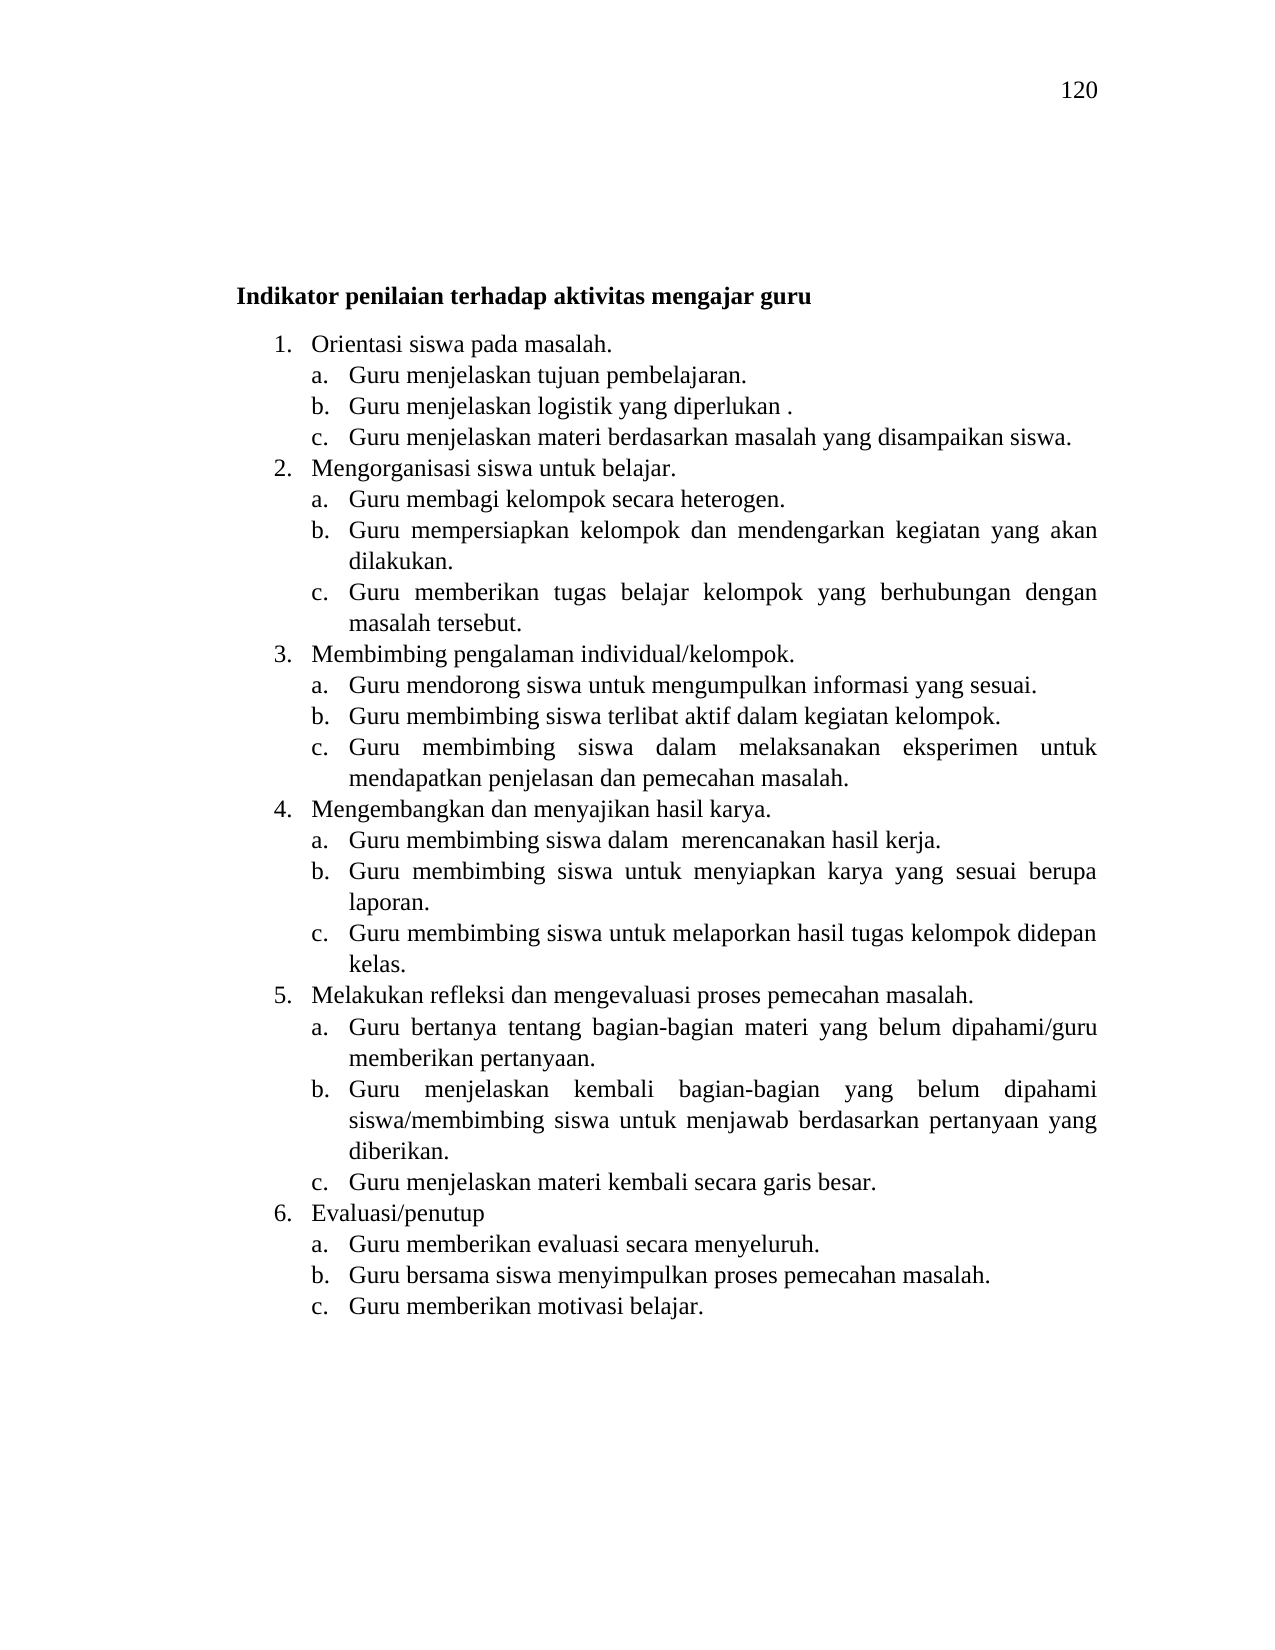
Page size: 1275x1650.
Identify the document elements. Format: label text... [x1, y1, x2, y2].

list Guru membimbing siswa dalam melaksanakan eksperimen untuk mendapatkan penjelasan dan pemecahan masalah. [311, 732, 1098, 792]
list Guru bertanya tentang bagian-bagian materi yang belum dipahami/guru memberikan pertanyaan. [311, 1012, 1098, 1071]
list Membimbing pengalaman individual/kelompok. [274, 639, 1098, 668]
list Guru membimbing siswa terlibat aktif dalam kegiatan kelompok. [311, 701, 1098, 730]
list Guru membagi kelompok secara heterogen. [311, 484, 1098, 513]
list Guru memberikan evaluasi secara menyeluruh. [311, 1229, 1098, 1258]
list Guru menjelaskan logistik yang diperlukan . [311, 391, 1098, 419]
list Guru menjelaskan tujuan pembelajaran. [311, 360, 1098, 388]
list Guru membimbing siswa untuk melaporkan hasil tugas kelompok didepan kelas. [311, 918, 1098, 978]
list Orientasi siswa pada masalah. [274, 329, 1098, 357]
text Indikator penilaian terhadap aktivitas mengajar guru [236, 281, 1098, 310]
list Guru mempersiapkan kelompok dan mendengarkan kegiatan yang akan dilakukan. [311, 515, 1098, 575]
list Mengorganisasi siswa untuk belajar. [274, 453, 1098, 482]
list Guru bersama siswa menyimpulkan proses pemecahan masalah. [311, 1260, 1098, 1289]
list Guru menjelaskan materi kembali secara garis besar. [311, 1167, 1098, 1196]
list Mengembangkan dan menyajikan hasil karya. [274, 794, 1098, 823]
list Guru menjelaskan kembali bagian-bagian yang belum dipahami siswa/membimbing siswa untuk menjawab berdasarkan pertanyaan yang diberikan. [311, 1074, 1098, 1164]
list Guru mendorong siswa untuk mengumpulkan informasi yang sesuai. [311, 670, 1098, 699]
list Guru menjelaskan materi berdasarkan masalah yang disampaikan siswa. [311, 422, 1098, 451]
list Guru memberikan motivasi belajar. [311, 1291, 1098, 1320]
list Guru memberikan tugas belajar kelompok yang berhubungan dengan masalah tersebut. [311, 577, 1098, 637]
list Melakukan refleksi dan mengevaluasi proses pemecahan masalah. [274, 981, 1098, 1009]
list Guru membimbing siswa dalam merencanakan hasil kerja. [311, 825, 1098, 854]
list Guru membimbing siswa untuk menyiapkan karya yang sesuai berupa laporan. [311, 856, 1098, 916]
list Evaluasi/penutup [274, 1198, 1098, 1227]
